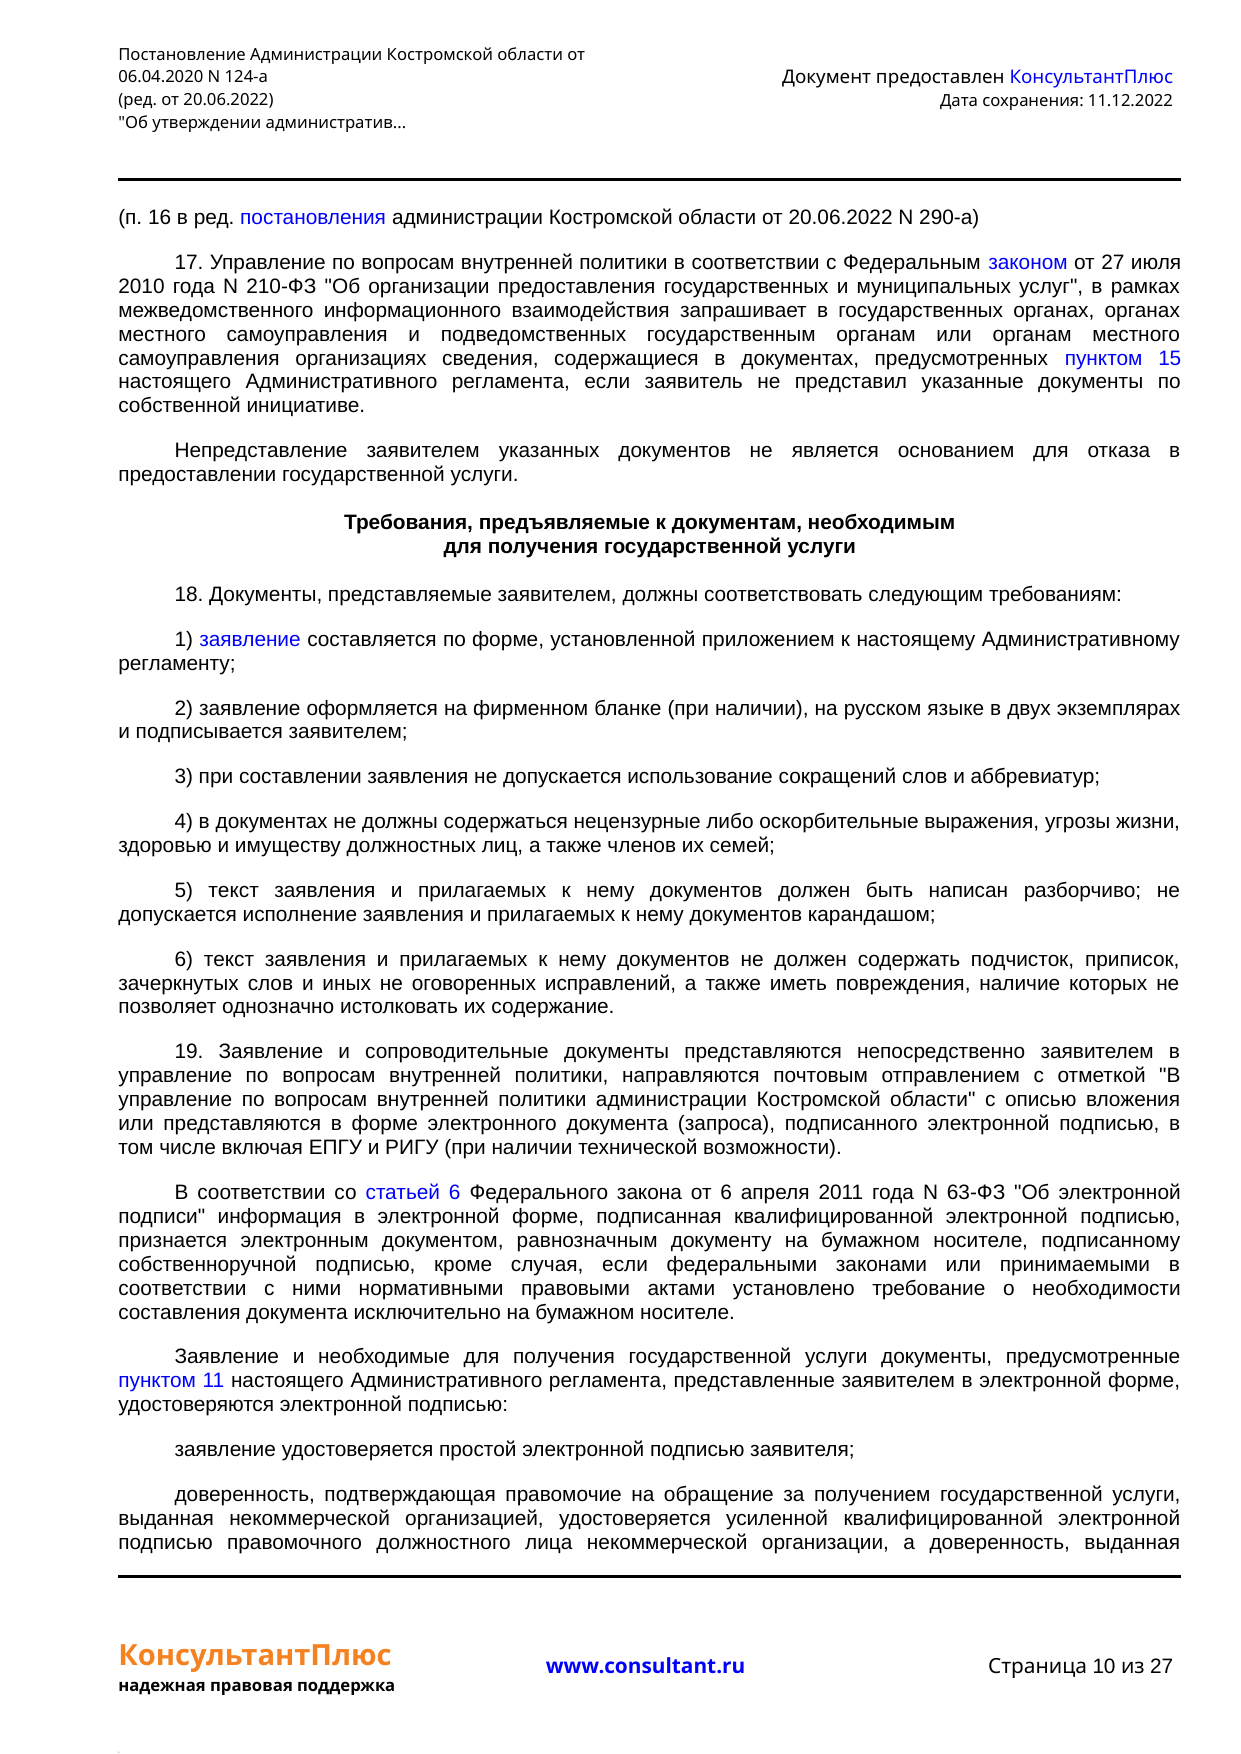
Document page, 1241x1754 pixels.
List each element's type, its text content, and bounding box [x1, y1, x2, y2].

text Заявление и необходимые для получения государственной услуги документы, предусмотренные пунктом 11 настоящего Административного регламента, представленные заявителем в электронной форме, удостоверяются электронной подписью: [118, 1344, 1181, 1416]
text 18. Документы, представляемые заявителем, должны соответствовать следующим требованиям: [118, 582, 1181, 606]
text 1) заявление составляется по форме, установленной приложением к настоящему Административному регламенту; [118, 627, 1181, 674]
text (п. 16 в ред. постановления администрации Костромской области от 20.06.2022 N 290-а) [118, 205, 1181, 229]
text 19. Заявление и сопроводительные документы представляются непосредственно заявителем в управление по вопросам внутренней политики, направляются почтовым отправлением с отметкой "В управление по вопросам внутренней политики администрации Костромской области" с описью вложения или представляются в форме электронного документа (запроса), подписанного электронной подписью, в том числе включая ЕПГУ и РИГУ (при наличии технической возможности). [118, 1039, 1181, 1159]
text Непредставление заявителем указанных документов не является основанием для отказа в предоставлении государственной услуги. [118, 438, 1181, 486]
text 6) текст заявления и прилагаемых к нему документов не должен содержать подчисток, приписок, зачеркнутых слов и иных не оговоренных исправлений, а также иметь повреждения, наличие которых не позволяет однозначно истолковать их содержание. [118, 946, 1181, 1018]
text В соответствии со статьей 6 Федерального закона от 6 апреля 2011 года N 63-ФЗ "Об электронной подписи" информация в электронной форме, подписанная квалифицированной электронной подписью, признается электронным документом, равнозначным документу на бумажном носителе, подписанному собственноручной подписью, кроме случая, если федеральными законами или принимаемыми в соответствии с ними нормативными правовыми актами установлено требование о необходимости составления документа исключительно на бумажном носителе. [118, 1180, 1181, 1323]
title для получения государственной услуги [118, 534, 1181, 558]
text 4) в документах не должны содержаться нецензурные либо оскорбительные выражения, угрозы жизни, здоровью и имуществу должностных лиц, а также членов их семей; [118, 809, 1181, 857]
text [118, 1482, 1181, 1554]
text 3) при составлении заявления не допускается использование сокращений слов и аббревиатур; [118, 764, 1181, 788]
title Требования, предъявляемые к документам, необходимым [118, 510, 1181, 534]
text 17. Управление по вопросам внутренней политики в соответствии с Федеральным законом от 27 июля 2010 года N 210-ФЗ "Об организации предоставления государственных и муниципальных услуг", в рамках межведомственного информационного взаимодействия запрашивает в государственных органах, органах местного самоуправления и подведомственных государственным органам или органам местного самоуправления организациях сведения, содержащиеся в документах, предусмотренных пунктом 15 настоящего Административного регламента, если заявитель не представил указанные документы по собственной инициативе. [118, 249, 1181, 417]
text 2) заявление оформляется на фирменном бланке (при наличии), на русском языке в двух экземплярах и подписывается заявителем; [118, 695, 1181, 743]
text 5) текст заявления и прилагаемых к нему документов должен быть написан разборчиво; не допускается исполнение заявления и прилагаемых к нему документов карандашом; [118, 878, 1181, 926]
text заявление удостоверяется простой электронной подписью заявителя; [118, 1437, 1181, 1461]
